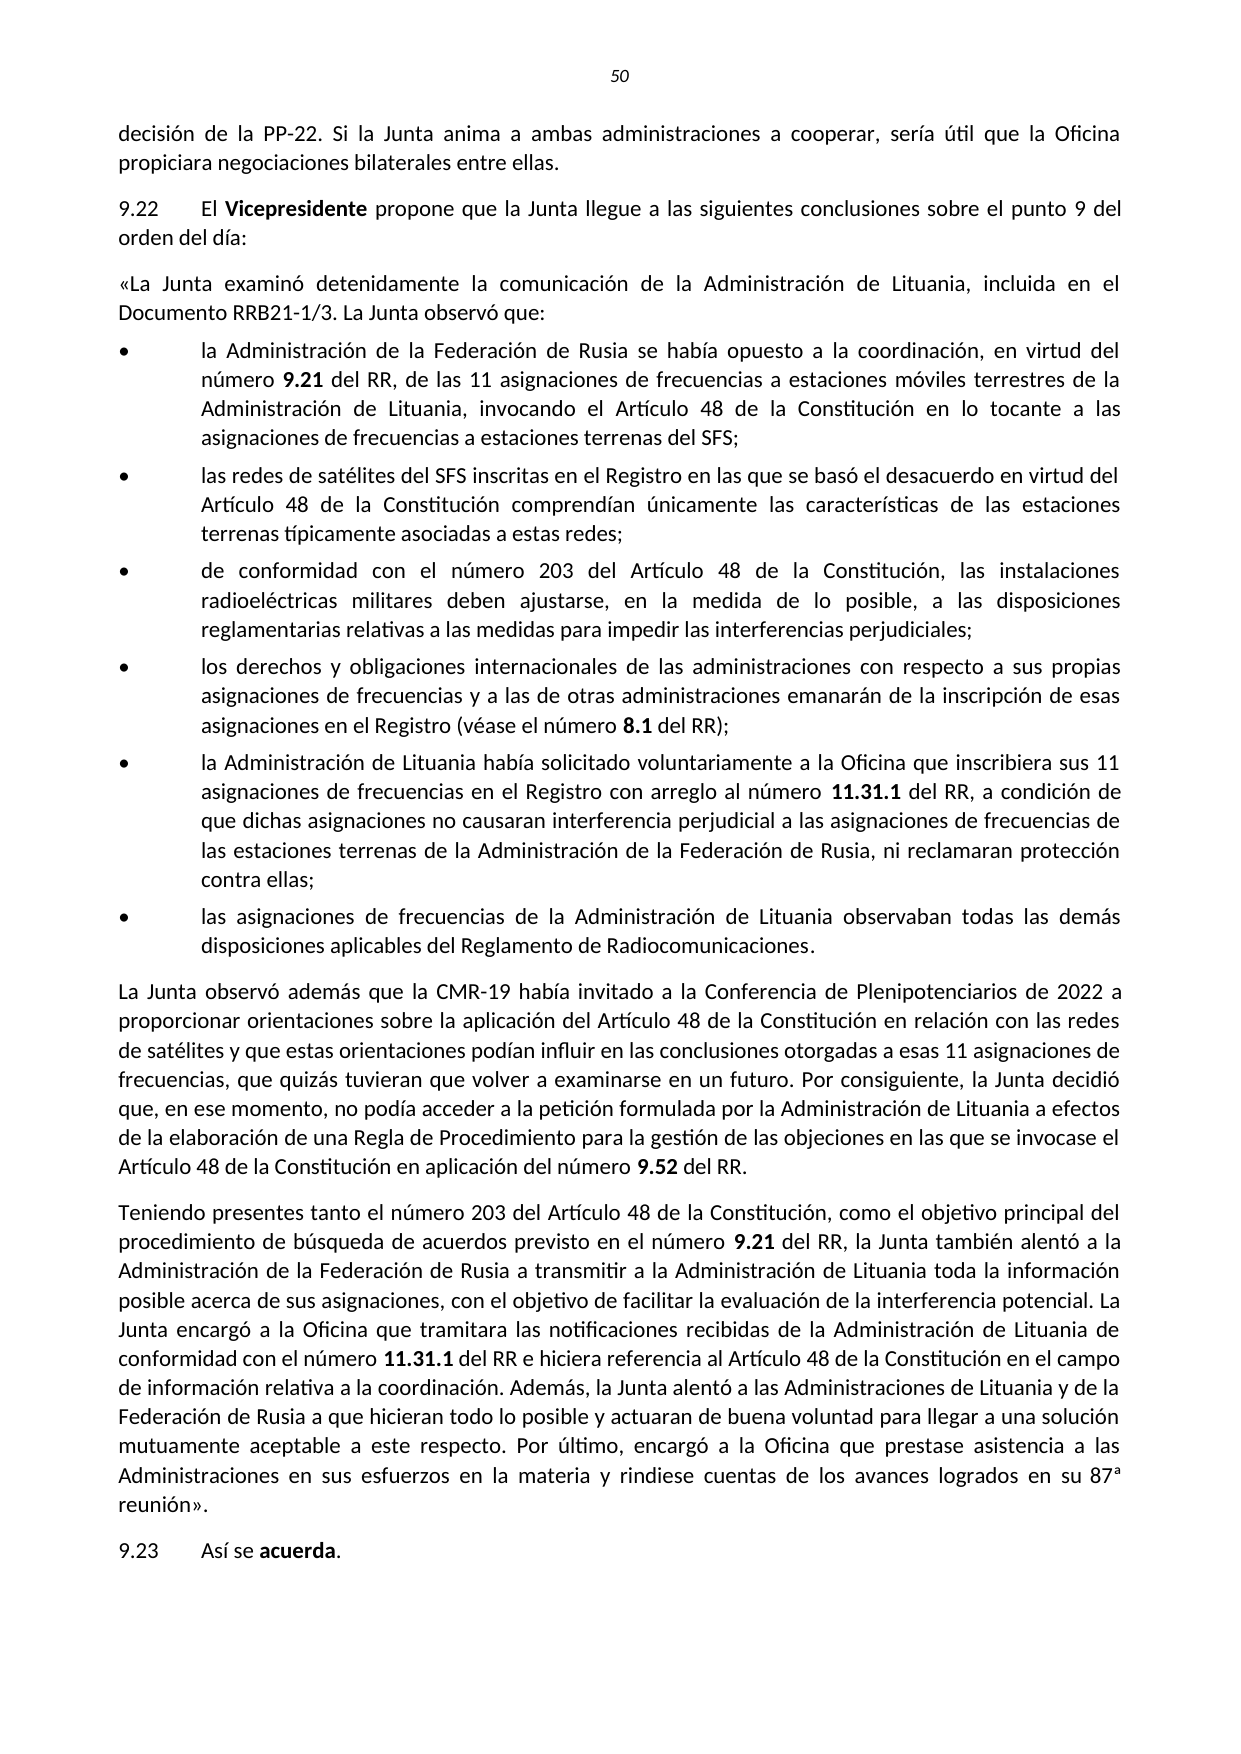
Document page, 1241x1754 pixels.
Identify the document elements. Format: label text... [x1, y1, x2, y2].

text Teniendo presentes tanto el número 203 del Artículo 48 de la Constitución, como el objetivo principal del procedimiento de búsqueda de acuerdos previsto en el número 9.21 del RR, la Junta también alentó a la Administración de la Federación de Rusia a transmitir a la Administración de Lituania toda la información posible acerca de sus asignaciones, con el objetivo de facilitar la evaluación de la interferencia potencial. La Junta encargó a la Oficina que tramitara las notificaciones recibidas de la Administración de Lituania de conformidad con el número 11.31.1 del RR e hiciera referencia al Artículo 48 de la Constitución en el campo de información relativa a la coordinación. Además, la Junta alentó a las Administraciones de Lituania y de la Federación de Rusia a que hicieran todo lo posible y actuaran de buena voluntad para llegar a una solución mutuamente aceptable a este respecto. Por último, encargó a la Oficina que prestase asistencia a las Administraciones en sus esfuerzos en la materia y rindiese cuentas de los avances logrados en su 87ª reunión». [118, 1197, 1122, 1518]
text • las redes de satélites del SFS inscritas en el Registro en las que se basó el desacuerdo en virtud del Artículo 48 de la Constitución comprendían únicamente las características de las estaciones terrenas típicamente asociadas a estas redes; [118, 460, 1122, 547]
text • la Administración de la Federación de Rusia se había opuesto a la coordinación, en virtud del número 9.21 del RR, de las 11 asignaciones de frecuencias a estaciones móviles terrestres de la Administración de Lituania, invocando el Artículo 48 de la Constitución en lo tocante a las asignaciones de frecuencias a estaciones terrenas del SFS; [118, 335, 1122, 451]
text 9.22 El Vicepresidente propone que la Junta llegue a las siguientes conclusiones sobre el punto 9 del orden del día: [118, 193, 1122, 251]
text 9.23 Así se acuerda. [118, 1535, 1122, 1564]
text • los derechos y obligaciones internacionales de las administraciones con respecto a sus propias asignaciones de frecuencias y a las de otras administraciones emanarán de la inscripción de esas asignaciones en el Registro (véase el número 8.1 del RR); [118, 651, 1122, 739]
text • las asignaciones de frecuencias de la Administración de Lituania observaban todas las demás disposiciones aplicables del Reglamento de Radiocomunicaciones. [118, 901, 1122, 960]
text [118, 118, 1122, 176]
text La Junta observó además que la CMR-19 había invitado a la Conferencia de Plenipotenciarios de 2022 a proporcionar orientaciones sobre la aplicación del Artículo 48 de la Constitución en relación con las redes de satélites y que estas orientaciones podían influir en las conclusiones otorgadas a esas 11 asignaciones de frecuencias, que quizás tuvieran que volver a examinarse en un futuro. Por consiguiente, la Junta decidió que, en ese momento, no podía acceder a la petición formulada por la Administración de Lituania a efectos de la elaboración de una Regla de Procedimiento para la gestión de las objeciones en las que se invocase el Artículo 48 de la Constitución en aplicación del número 9.52 del RR. [118, 976, 1122, 1181]
text • de conformidad con el número 203 del Artículo 48 de la Constitución, las instalaciones radioeléctricas militares deben ajustarse, en la medida de lo posible, a las disposiciones reglamentarias relativas a las medidas para impedir las interferencias perjudiciales; [118, 556, 1122, 643]
text «La Junta examinó detenidamente la comunicación de la Administración de Lituania, incluida en el Documento RRB21-1/3. La Junta observó que: [118, 268, 1122, 326]
text • la Administración de Lituania había solicitado voluntariamente a la Oficina que inscribiera sus 11 asignaciones de frecuencias en el Registro con arreglo al número 11.31.1 del RR, a condición de que dichas asignaciones no causaran interferencia perjudicial a las asignaciones de frecuencias de las estaciones terrenas de la Administración de la Federación de Rusia, ni reclamaran protección contra ellas; [118, 747, 1122, 893]
